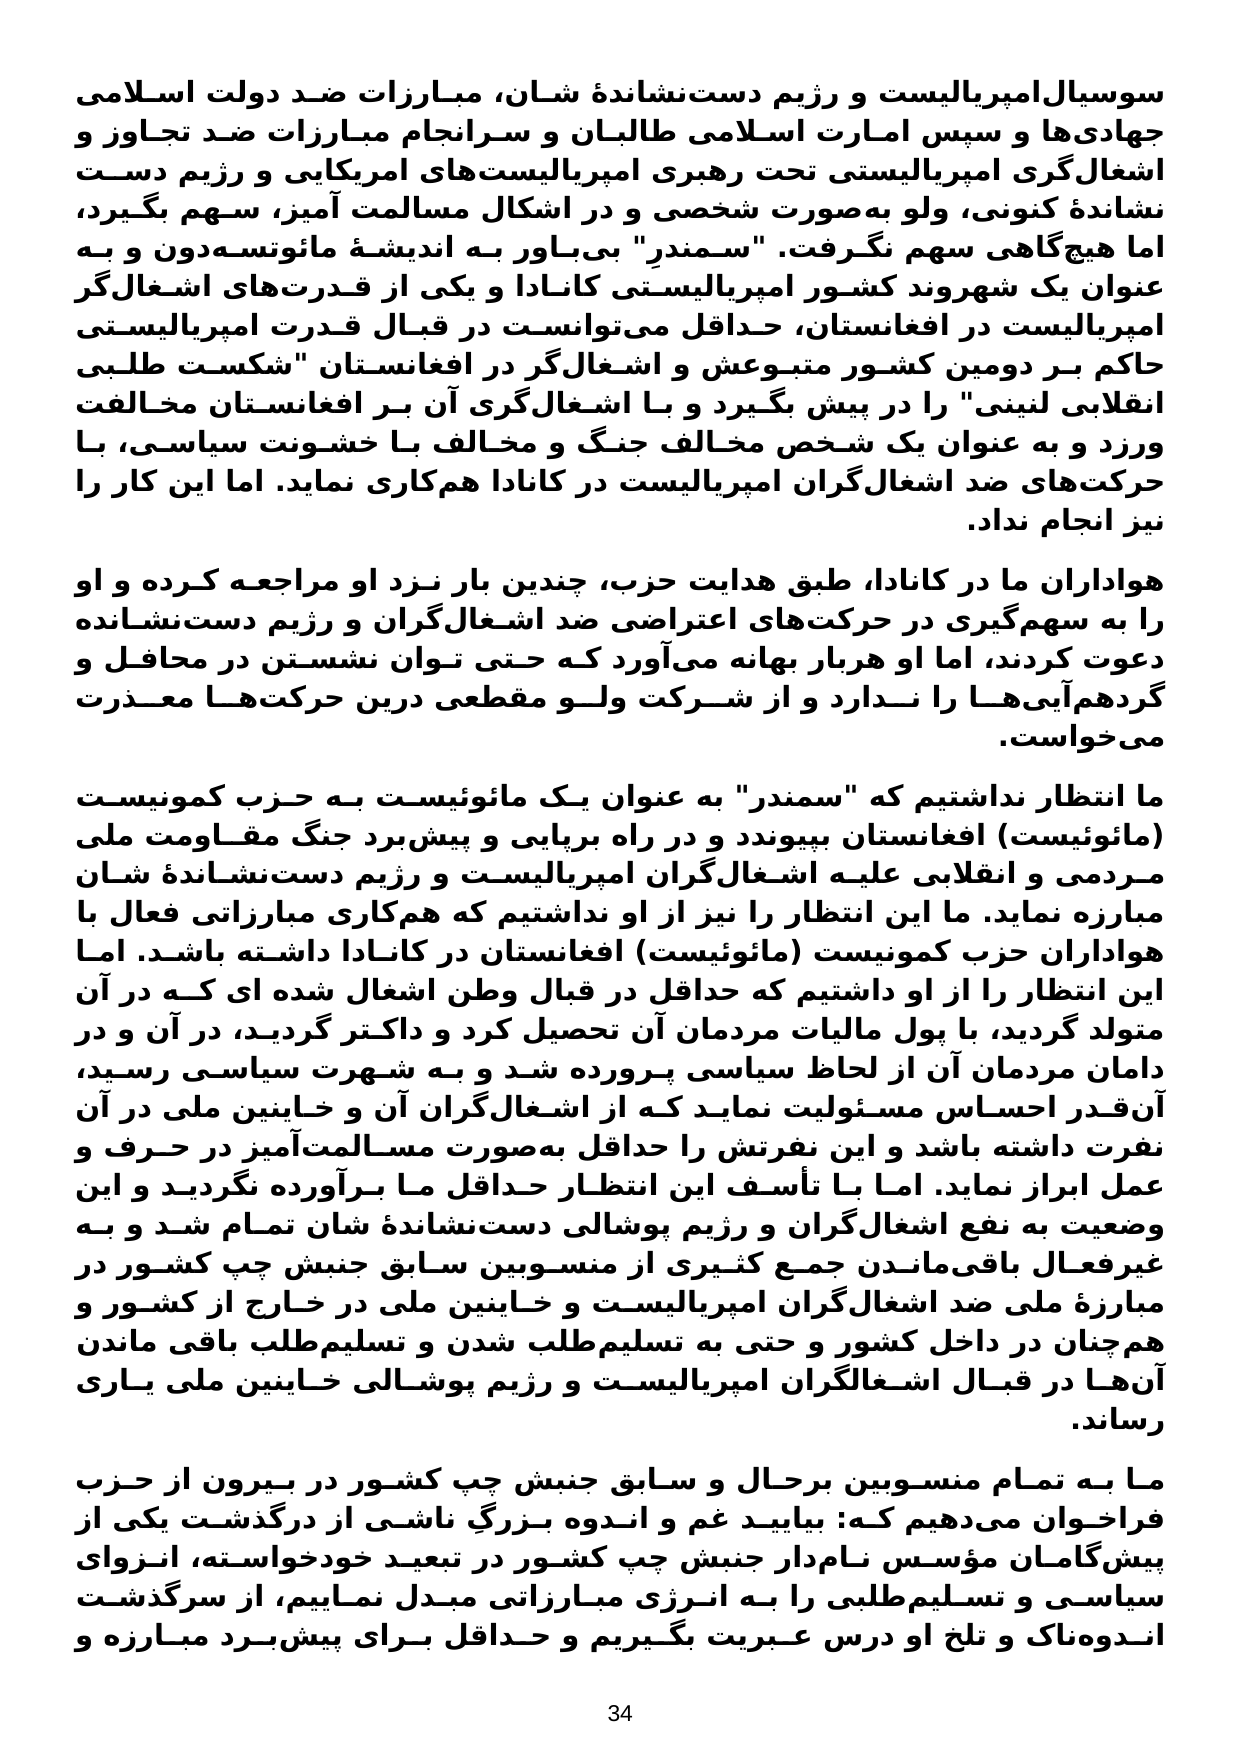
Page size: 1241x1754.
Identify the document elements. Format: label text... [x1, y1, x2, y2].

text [75, 75, 1165, 537]
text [75, 1462, 1165, 1652]
text ما انتظار نداشتیم که "سمندر" به عنوان یک مائوئیست به حزب کمونیست (مائوئیست) افغانستان بپیوندد و در راه برپایی و پیش‌برد جنگ مقاومت ملی مردمی و انقلابی علیه اشغال‌گران امپریالیست و رژیم دست‌نشاندۀ شان مبارزه نماید. ما این انتظار را نیز از او نداشتیم که هم‌کاری مبارزاتی فعال با هواداران حزب کمونیست (مائوئیست) افغانستان در کانادا داشته باشد. اما این انتظار را از او داشتیم که حداقل در قبال وطن اشغال شده ای که در آن متولد گردید، با پول مالیات مردمان آن تحصیل کرد و داکتر گردید، در آن و در دامان مردمان آن از لحاظ سیاسی پرورده شد و به شهرت سیاسی رسید، آن‌قدر احساس مسئولیت نماید که از اشغال‌گران آن و خاینین ملی در آن نفرت داشته باشد و این نفرتش را حداقل به‌صورت مسالمت‌آمیز در حرف و عمل ابراز نماید. اما با تأسف این انتظار حداقل ما برآورده نگردید و این وضعیت به نفع اشغال‌گران و رژیم پوشالی دست‌نشاندۀ شان تمام شد و به غیرفعال باقی‌ماندن جمع کثیری از منسوبین سابق جنبش چپ کشور در مبارزۀ ملی ضد اشغال‌گران امپریالیست و خاینین ملی در خارج از کشور و هم‌چنان در داخل کشور و حتی به تسلیم‌طلب شدن و تسلیم‌طلب باقی ماندن آن‌ها در قبال اشغالگران امپریالیست و رژیم پوشالی خاینین ملی یاری رساند. [75, 779, 1165, 1436]
text هواداران ما در کانادا، طبق هدایت حزب، چندین بار نزد او مراجعه کرده و او را به سهم‌گیری در حرکت‌های اعتراضی ضد اشغال‌گران و رژیم دست‌نشانده دعوت کردند، اما او هربار بهانه می‌آورد که حتی توان نشستن در محافل و گردهم‌آیی‌ها را ندارد و از شرکت ولو مقطعی درین حرکت‌ها معذرت می‌خواست. [75, 563, 1165, 753]
